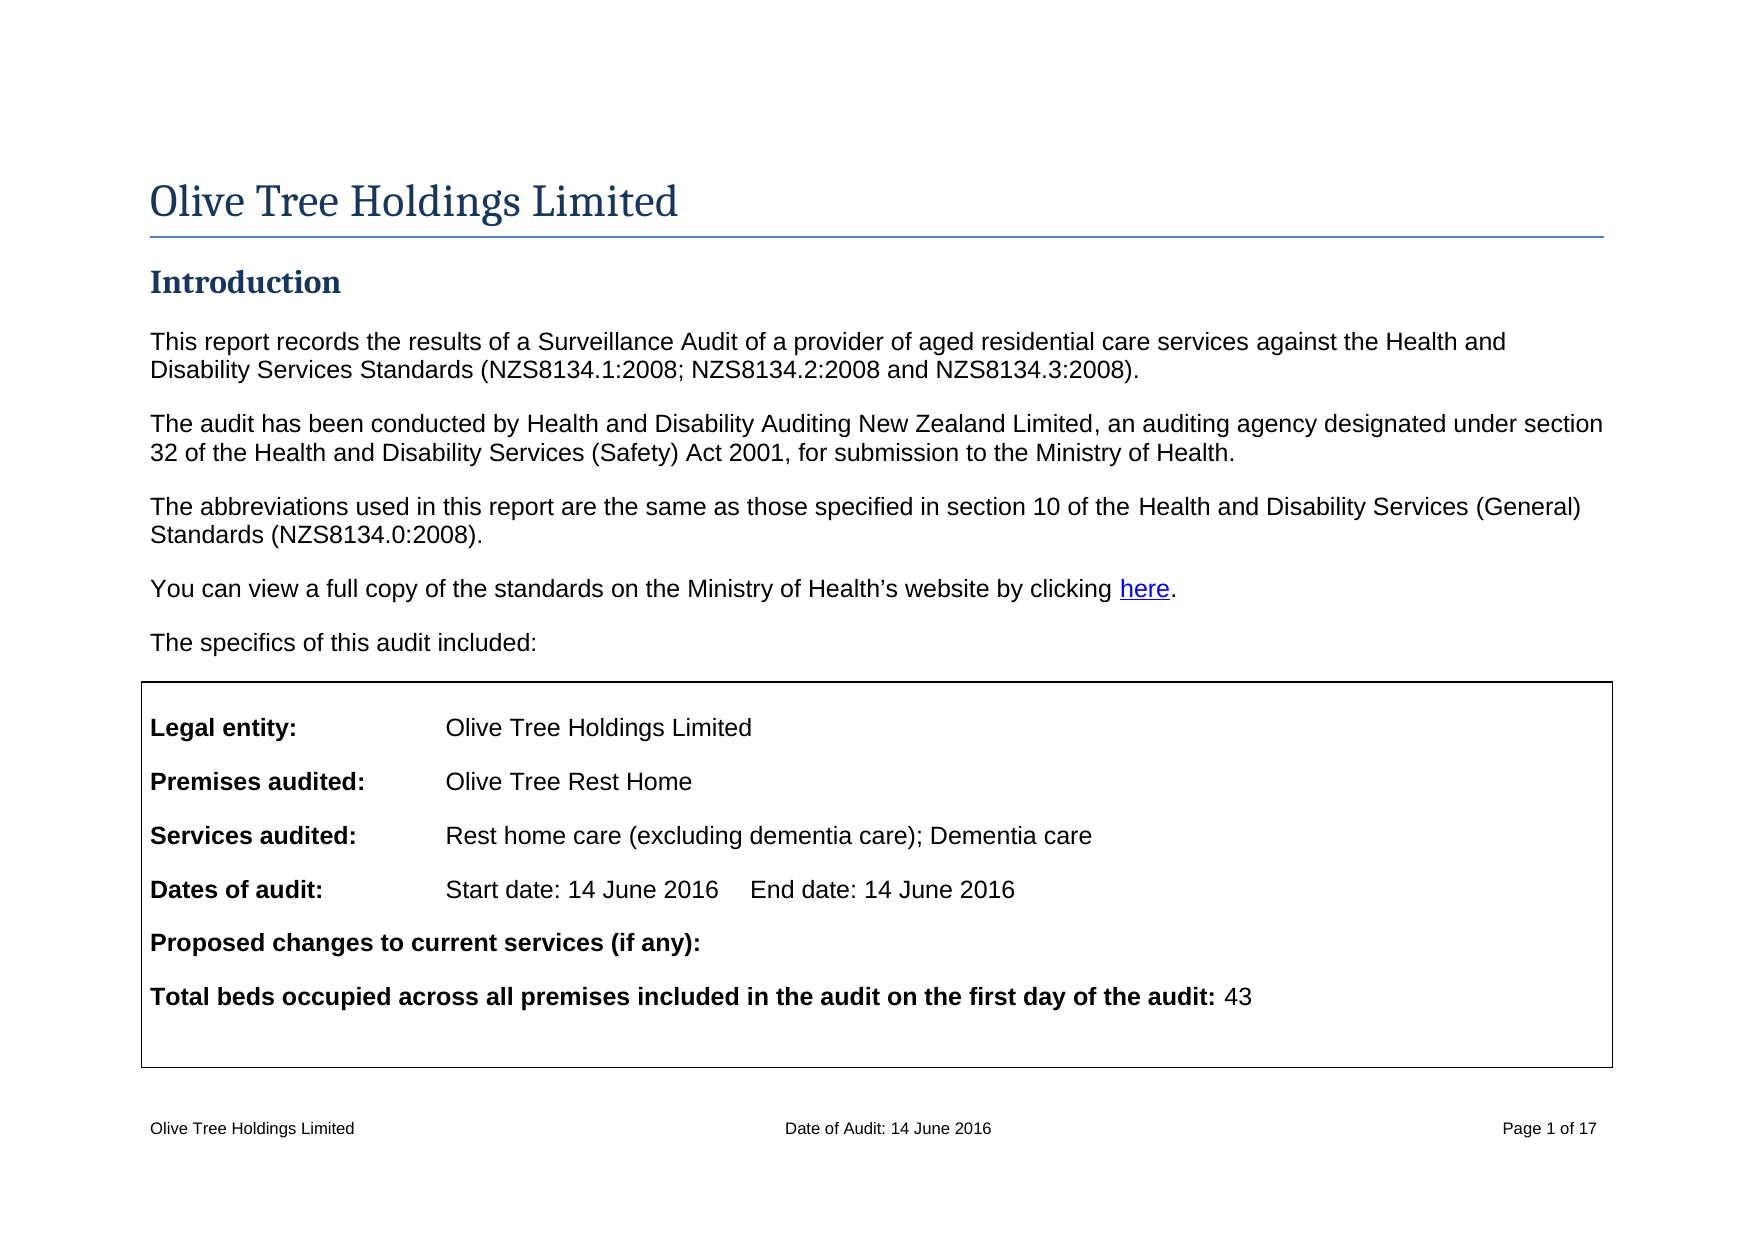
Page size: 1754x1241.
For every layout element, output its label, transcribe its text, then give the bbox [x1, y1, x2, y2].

text Premises audited: Olive Tree Rest Home [142, 764, 1612, 796]
text You can view a full copy of the standards on the Ministry of Health’s website by clicking here. [150, 574, 1604, 603]
text The audit has been conducted by Health and Disability Auditing New Zealand Limited, an auditing agency designated under section 32 of the Health and Disability Services (Safety) Act 2001, for submission to the Ministry of Health. [150, 409, 1604, 466]
text Legal entity: Olive Tree Holdings Limited [150, 713, 1604, 742]
text Dates of audit: Start date: 14 June 2016 End date: 14 June 2016 [142, 871, 1612, 903]
text Total beds occupied across all premises included in the audit on the first day of the audit: 43 [142, 979, 1612, 1011]
subtitle Olive Tree Holdings Limited [150, 175, 1604, 236]
text The specifics of this audit included: [150, 628, 1604, 656]
text Services audited: Rest home care (excluding dementia care); Dementia care [142, 818, 1612, 849]
text Proposed changes to current services (if any): [142, 925, 1612, 957]
text This report records the results of a Surveillance Audit of a provider of aged residential care services against the Health and Disability Services Standards (NZS8134.1:2008; NZS8134.2:2008 and NZS8134.3:2008). [150, 326, 1604, 384]
subtitle Introduction [150, 263, 1604, 301]
text The abbreviations used in this report are the same as those specified in section 10 of the Health and Disability Services (General) Standards (NZS8134.0:2008). [150, 491, 1604, 549]
